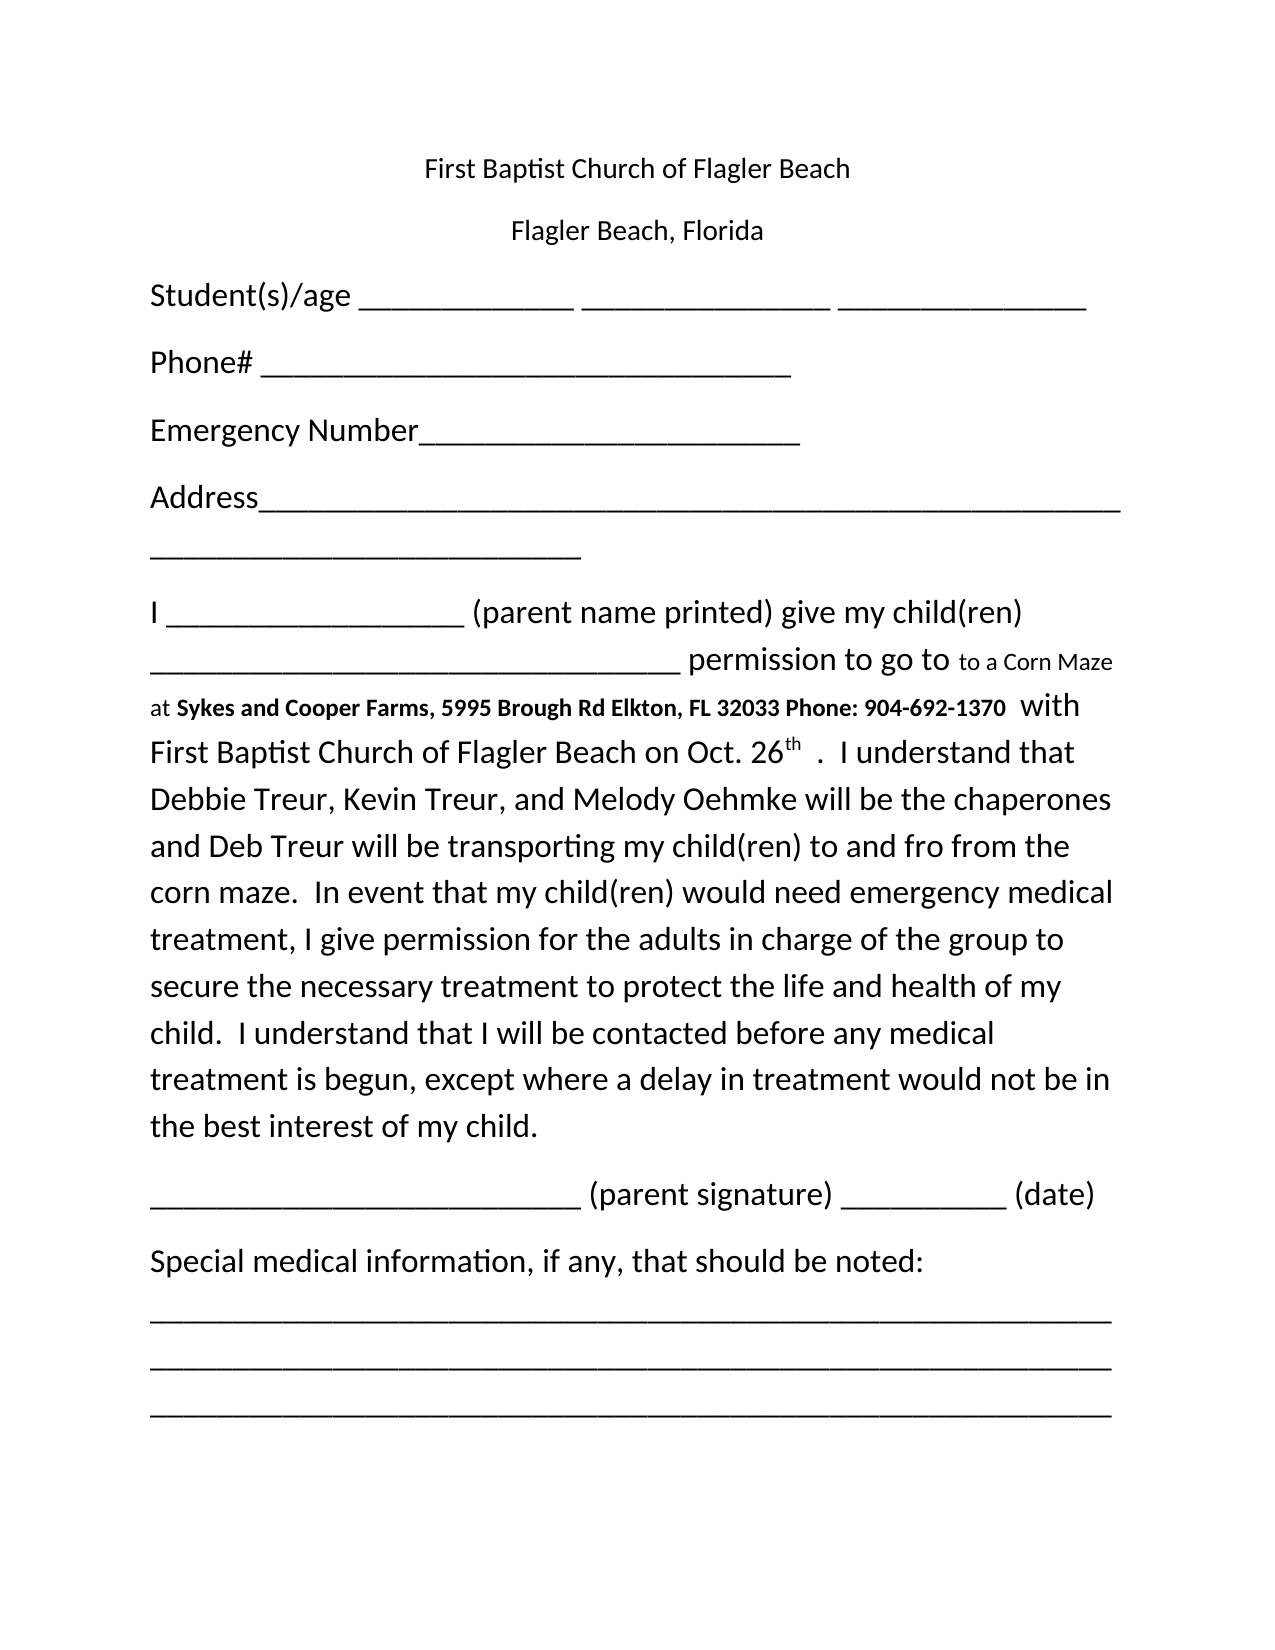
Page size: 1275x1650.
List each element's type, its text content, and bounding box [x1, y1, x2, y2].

text Emergency Number_______________________ [150, 409, 1125, 449]
text Student(s)/age _____________ _______________ _______________ [150, 273, 1125, 314]
text Special medical information, if any, that should be noted: ______________________________________________________________________________________________________________________________________________________________________________ [150, 1240, 1125, 1421]
text Flagler Beach, Florida [150, 212, 1125, 247]
text Phone# ________________________________ [150, 341, 1125, 382]
text Address______________________________________________________________________________ [150, 476, 1125, 564]
text First Baptist Church of Flagler Beach [150, 150, 1125, 186]
text __________________________ (parent signature) __________ (date) [150, 1173, 1125, 1213]
text I __________________ (parent name printed) give my child(ren) ________________________________ permission to go to to a Corn Maze at Sykes and Cooper Farms, 5995 Brough Rd Elkton, FL 32033 Phone: 904-692-1370 with First Baptist Church of Flagler Beach on Oct. 26th . I understand that Debbie Treur, Kevin Treur, and Melody Oehmke will be the chaperones and Deb Treur will be transporting my child(ren) to and fro from the corn maze. In event that my child(ren) would need emergency medical treatment, I give permission for the adults in charge of the group to secure the necessary treatment to protect the life and health of my child. I understand that I will be contacted before any medical treatment is begun, except where a delay in treatment would not be in the best interest of my child. [150, 591, 1125, 1146]
